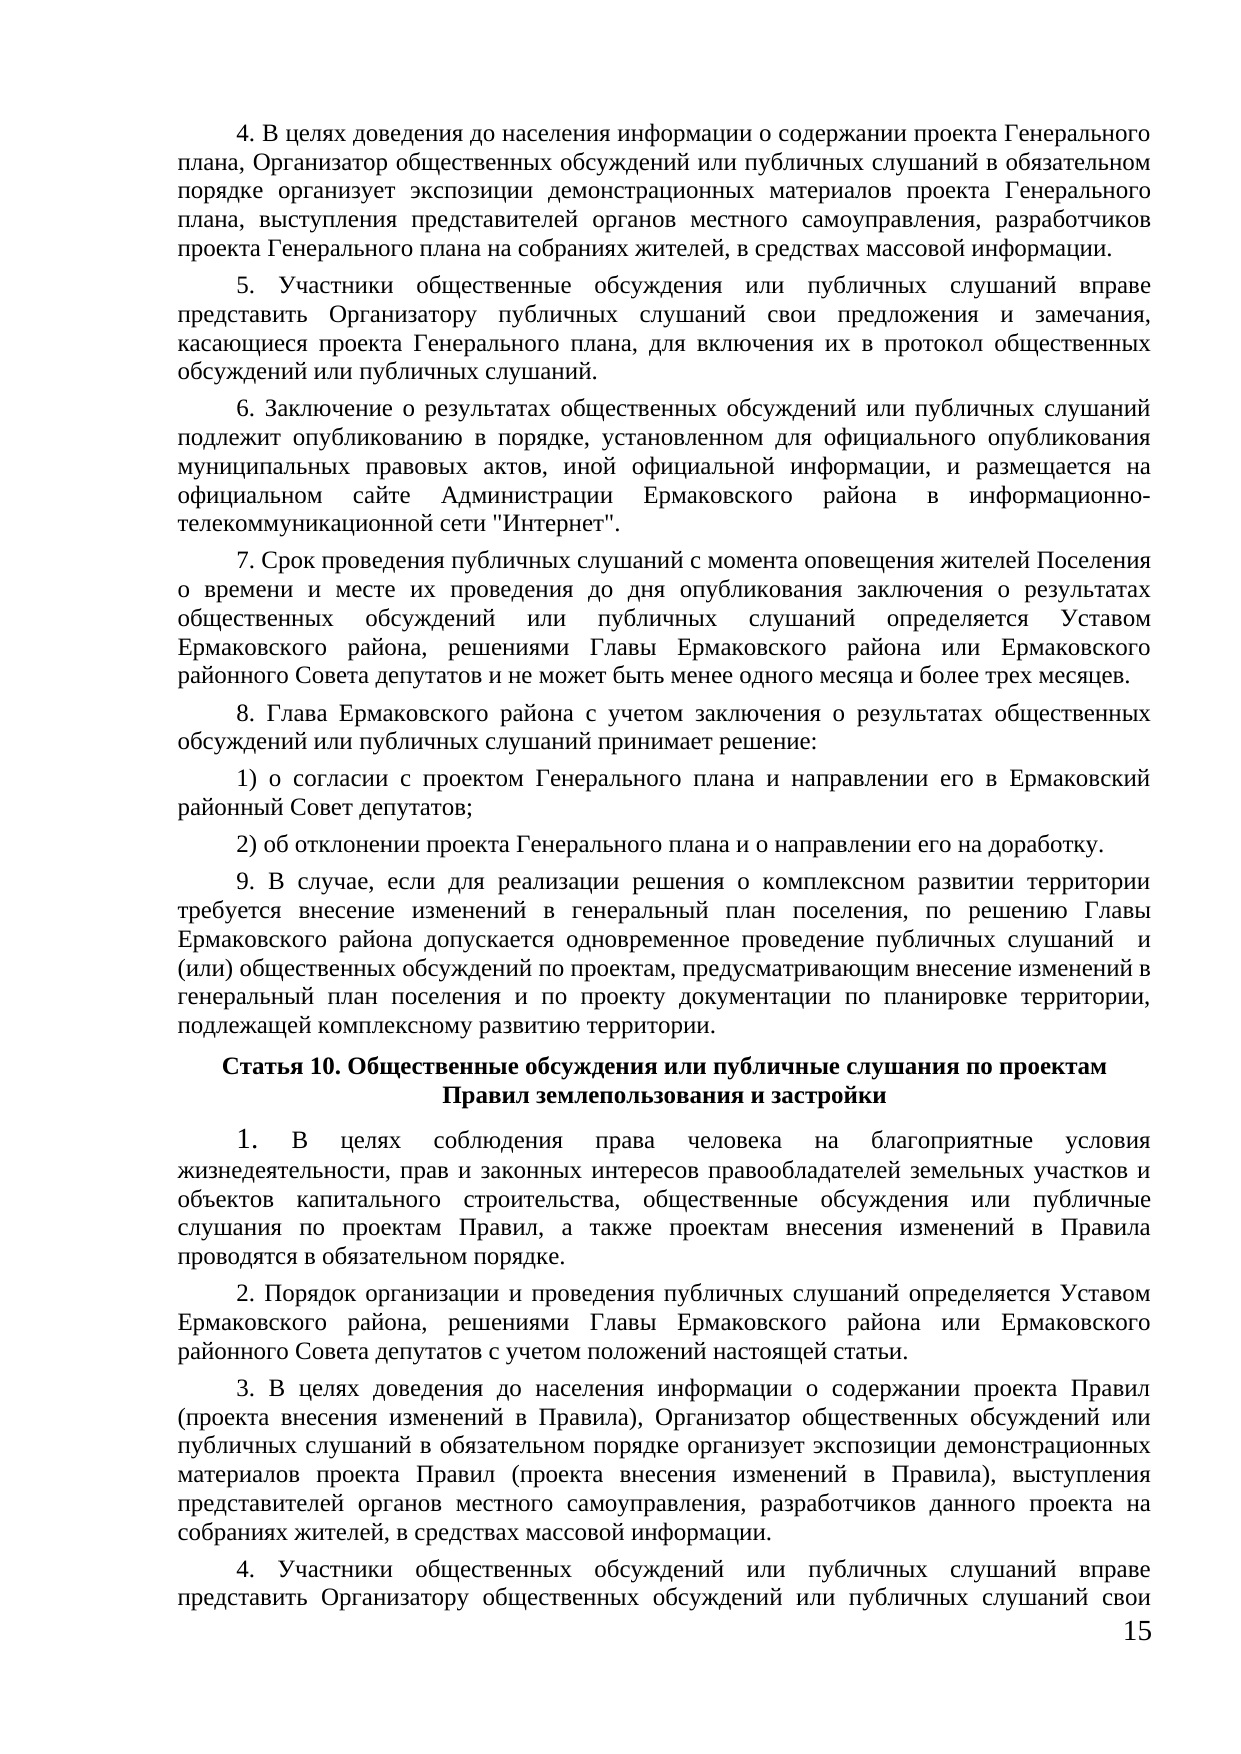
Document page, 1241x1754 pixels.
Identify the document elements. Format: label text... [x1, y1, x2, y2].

text 7. Срок проведения публичных слушаний с момента оповещения жителей Поселения о времени и месте их проведения до дня опубликования заключения о результатах общественных обсуждений или публичных слушаний определяется Уставом Ермаковского района, решениями Главы Ермаковского района или Ермаковского районного Совета депутатов и не может быть менее одного месяца и более трех месяцев. [177, 546, 1152, 689]
text 6. Заключение о результатах общественных обсуждений или публичных слушаний подлежит опубликованию в порядке, установленном для официального опубликования муниципальных правовых актов, иной официальной информации, и размещается на официальном сайте Администрации Ермаковского района в информационно-телекоммуникационной сети "Интернет". [177, 393, 1152, 537]
text 3. В целях доведения до населения информации о содержании проекта Правил (проекта внесения изменений в Правила), Организатор общественных обсуждений или публичных слушаний в обязательном порядке организует экспозиции демонстрационных материалов проекта Правил (проекта внесения изменений в Правила), выступления представителей органов местного самоуправления, разработчиков данного проекта на собраниях жителей, в средствах массовой информации. [177, 1373, 1152, 1545]
text 2) об отклонении проекта Генерального плана и о направлении его на доработку. [177, 829, 1152, 858]
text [177, 1554, 1152, 1611]
text 1) о согласии с проектом Генерального плана и направлении его в Ермаковский районный Совет депутатов; [177, 763, 1152, 821]
text Статья 10. Общественные обсуждения или публичные слушания по проектам Правил землепользования и застройки [177, 1051, 1152, 1109]
text 4. В целях доведения до населения информации о содержании проекта Генерального плана, Организатор общественных обсуждений или публичных слушаний в обязательном порядке организует экспозиции демонстрационных материалов проекта Генерального плана, выступления представителей органов местного самоуправления, разработчиков проекта Генерального плана на собраниях жителей, в средствах массовой информации. [177, 118, 1152, 262]
text 9. В случае, если для реализации решения о комплексном развитии территории требуется внесение изменений в генеральный план поселения, по решению Главы Ермаковского района допускается одновременное проведение публичных слушаний и (или) общественных обсуждений по проектам, предусматривающим внесение изменений в генеральный план поселения и по проекту документации по планировке территории, подлежащей комплексному развитию территории. [177, 866, 1152, 1039]
text 2. Порядок организации и проведения публичных слушаний определяется Уставом Ермаковского района, решениями Главы Ермаковского района или Ермаковского районного Совета депутатов с учетом положений настоящей статьи. [177, 1278, 1152, 1364]
text 8. Глава Ермаковского района с учетом заключения о результатах общественных обсуждений или публичных слушаний принимает решение: [177, 698, 1152, 755]
text 5. Участники общественные обсуждения или публичных слушаний вправе представить Организатору публичных слушаний свои предложения и замечания, касающиеся проекта Генерального плана, для включения их в протокол общественных обсуждений или публичных слушаний. [177, 270, 1152, 385]
text 1. В целях соблюдения права человека на благоприятные условия жизнедеятельности, прав и законных интересов правообладателей земельных участков и объектов капитального строительства, общественные обсуждения или публичные слушания по проектам Правил, а также проектам внесения изменений в Правила проводятся в обязательном порядке. [177, 1121, 1152, 1270]
